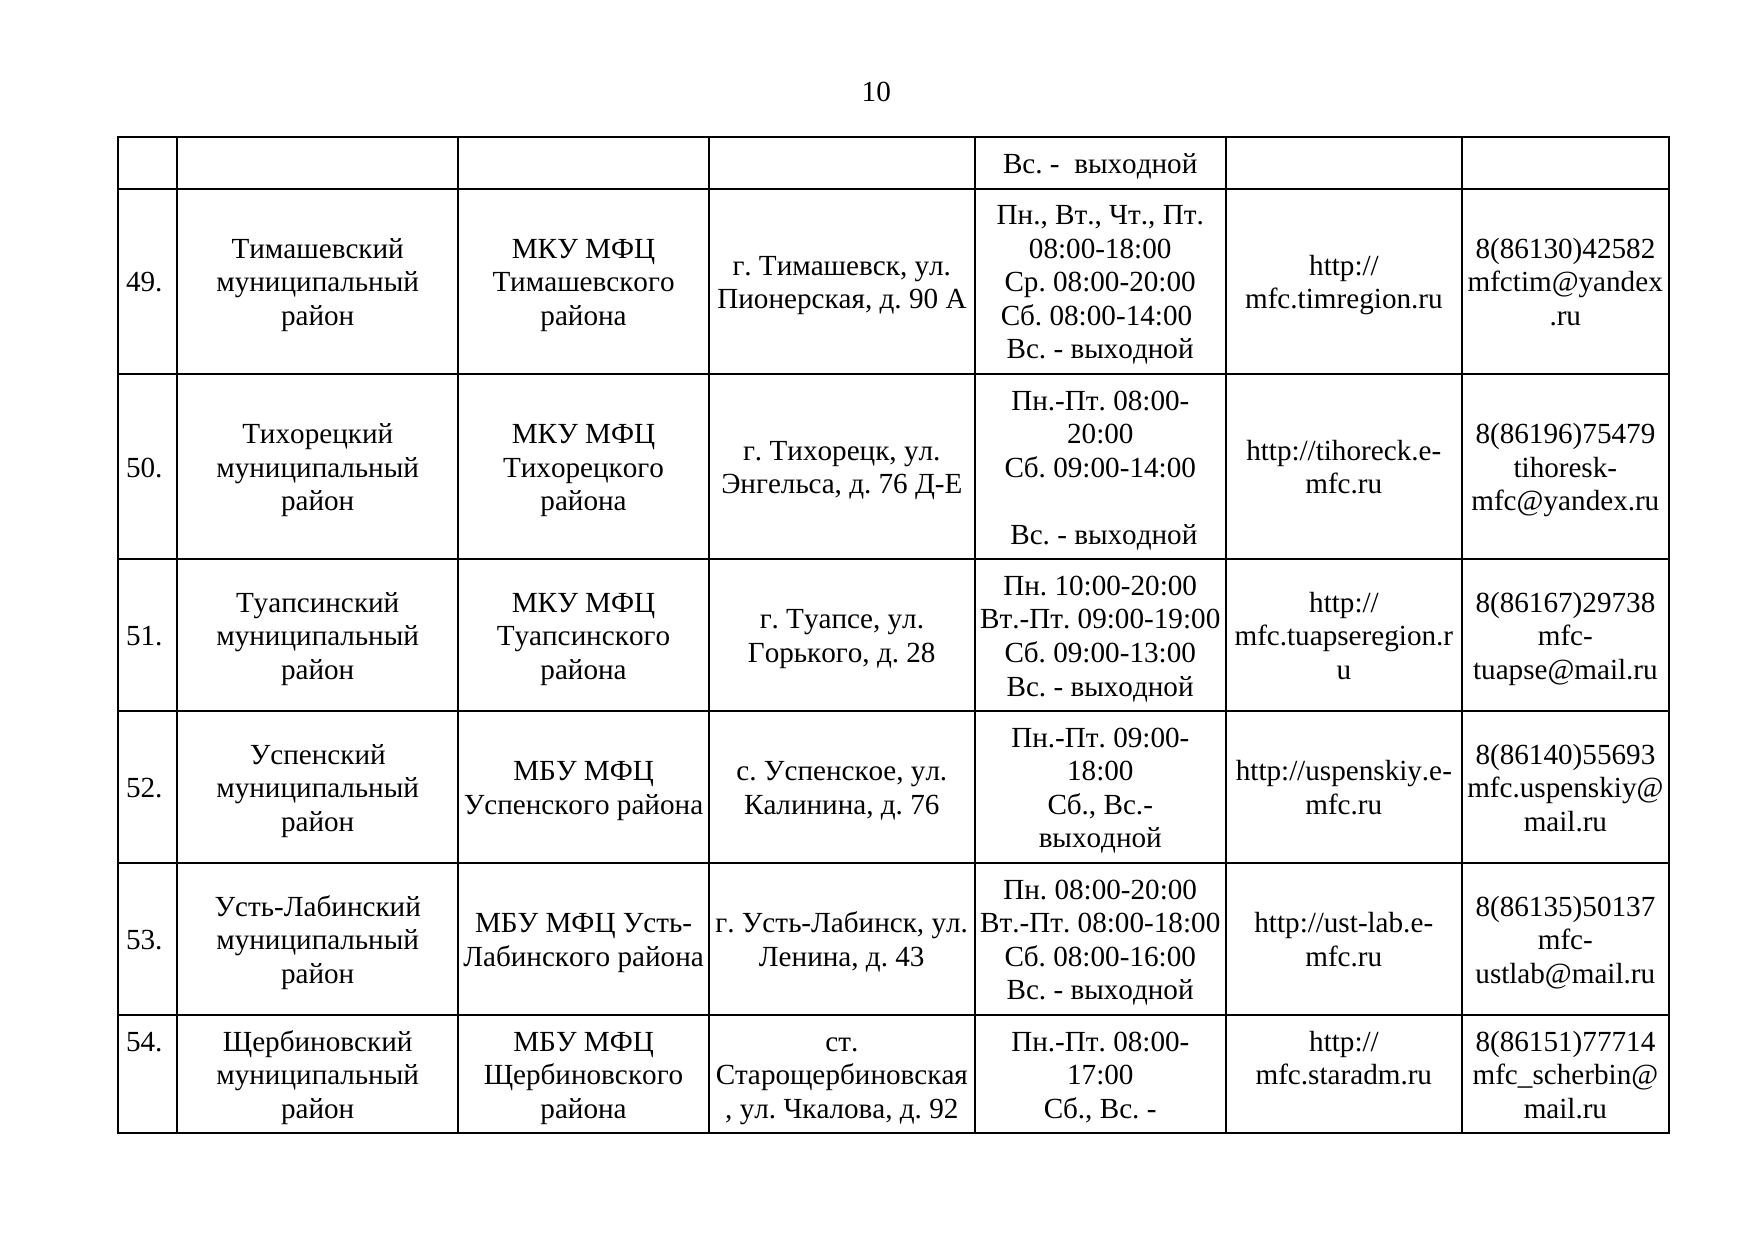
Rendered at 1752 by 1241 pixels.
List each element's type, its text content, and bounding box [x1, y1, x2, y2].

table_cell [119, 560, 176, 710]
table_cell http://mfc.timregion.ru [1227, 190, 1461, 373]
table_cell Пн. 08:00-20:00 Вт.-Пт. 08:00-18:00 Сб. 08:00-16:00 Вс. - выходной [976, 864, 1225, 1014]
table_cell 8(86167)29738 mfc-tuapse@mail.ru [1463, 560, 1668, 710]
table_cell http://ust-lab.e-mfc.ru [1227, 864, 1461, 1014]
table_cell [976, 1016, 1225, 1132]
table_cell 8(86140)55693 mfc.uspenskiy@mail.ru [1463, 712, 1668, 862]
table_cell г. Тихорецк, ул. Энгельса, д. 76 Д-Е [710, 375, 974, 558]
table_cell [119, 190, 176, 373]
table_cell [976, 138, 1225, 187]
table_cell [119, 712, 176, 862]
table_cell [710, 1016, 974, 1132]
table_cell http://mfc.tuapseregion.ru [1227, 560, 1461, 710]
table_cell МКУ МФЦ Туапсинского района [459, 560, 708, 710]
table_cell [1227, 138, 1461, 187]
table_cell г. Тимашевск, ул. Пионерская, д. 90 А [710, 190, 974, 373]
table_cell Тимашевский муниципальный район [178, 190, 457, 373]
table_cell г. Усть-Лабинск, ул. Ленина, д. 43 [710, 864, 974, 1014]
table_cell Пн.-Пт. 09:00-18:00 Сб., Вс.- выходной [976, 712, 1225, 862]
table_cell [178, 138, 457, 187]
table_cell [710, 138, 974, 187]
table_cell Пн.-Пт. 08:00-20:00 Сб. 09:00-14:00 Вс. - выходной [976, 375, 1225, 558]
table_cell Успенский муниципальный район [178, 712, 457, 862]
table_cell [459, 138, 708, 187]
table_cell Усть-Лабинский муниципальный район [178, 864, 457, 1014]
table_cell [1463, 1016, 1668, 1132]
table_cell http://uspenskiy.e-mfc.ru [1227, 712, 1461, 862]
table_cell 8(86130)42582 mfctim@yandex.ru [1463, 190, 1668, 373]
table_cell [119, 138, 176, 187]
table_cell [119, 375, 176, 558]
table_cell http://tihoreck.e-mfc.ru [1227, 375, 1461, 558]
table_cell г. Туапсе, ул. Горького, д. 28 [710, 560, 974, 710]
table_cell МБУ МФЦ Успенского района [459, 712, 708, 862]
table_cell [1227, 1016, 1461, 1132]
table_cell МКУ МФЦ Тимашевского района [459, 190, 708, 373]
table_cell 8(86196)75479 tihoresk-mfc@yandex.ru [1463, 375, 1668, 558]
table_cell [119, 864, 176, 1014]
table_cell [119, 1016, 176, 1132]
table_cell Тихорецкий муниципальный район [178, 375, 457, 558]
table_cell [459, 1016, 708, 1132]
table_cell с. Успенское, ул. Калинина, д. 76 [710, 712, 974, 862]
table_cell Туапсинский муниципальный район [178, 560, 457, 710]
table_cell Пн. 10:00-20:00 Вт.-Пт. 09:00-19:00 Сб. 09:00-13:00 Вс. - выходной [976, 560, 1225, 710]
table_cell МБУ МФЦ Усть-Лабинского района [459, 864, 708, 1014]
table_cell МКУ МФЦ Тихорецкого района [459, 375, 708, 558]
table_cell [1463, 138, 1668, 187]
table_cell Пн., Вт., Чт., Пт. 08:00-18:00 Ср. 08:00-20:00 Сб. 08:00-14:00 Вс. - выходной [976, 190, 1225, 373]
table_cell 8(86135)50137 mfc-ustlab@mail.ru [1463, 864, 1668, 1014]
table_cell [178, 1016, 457, 1132]
